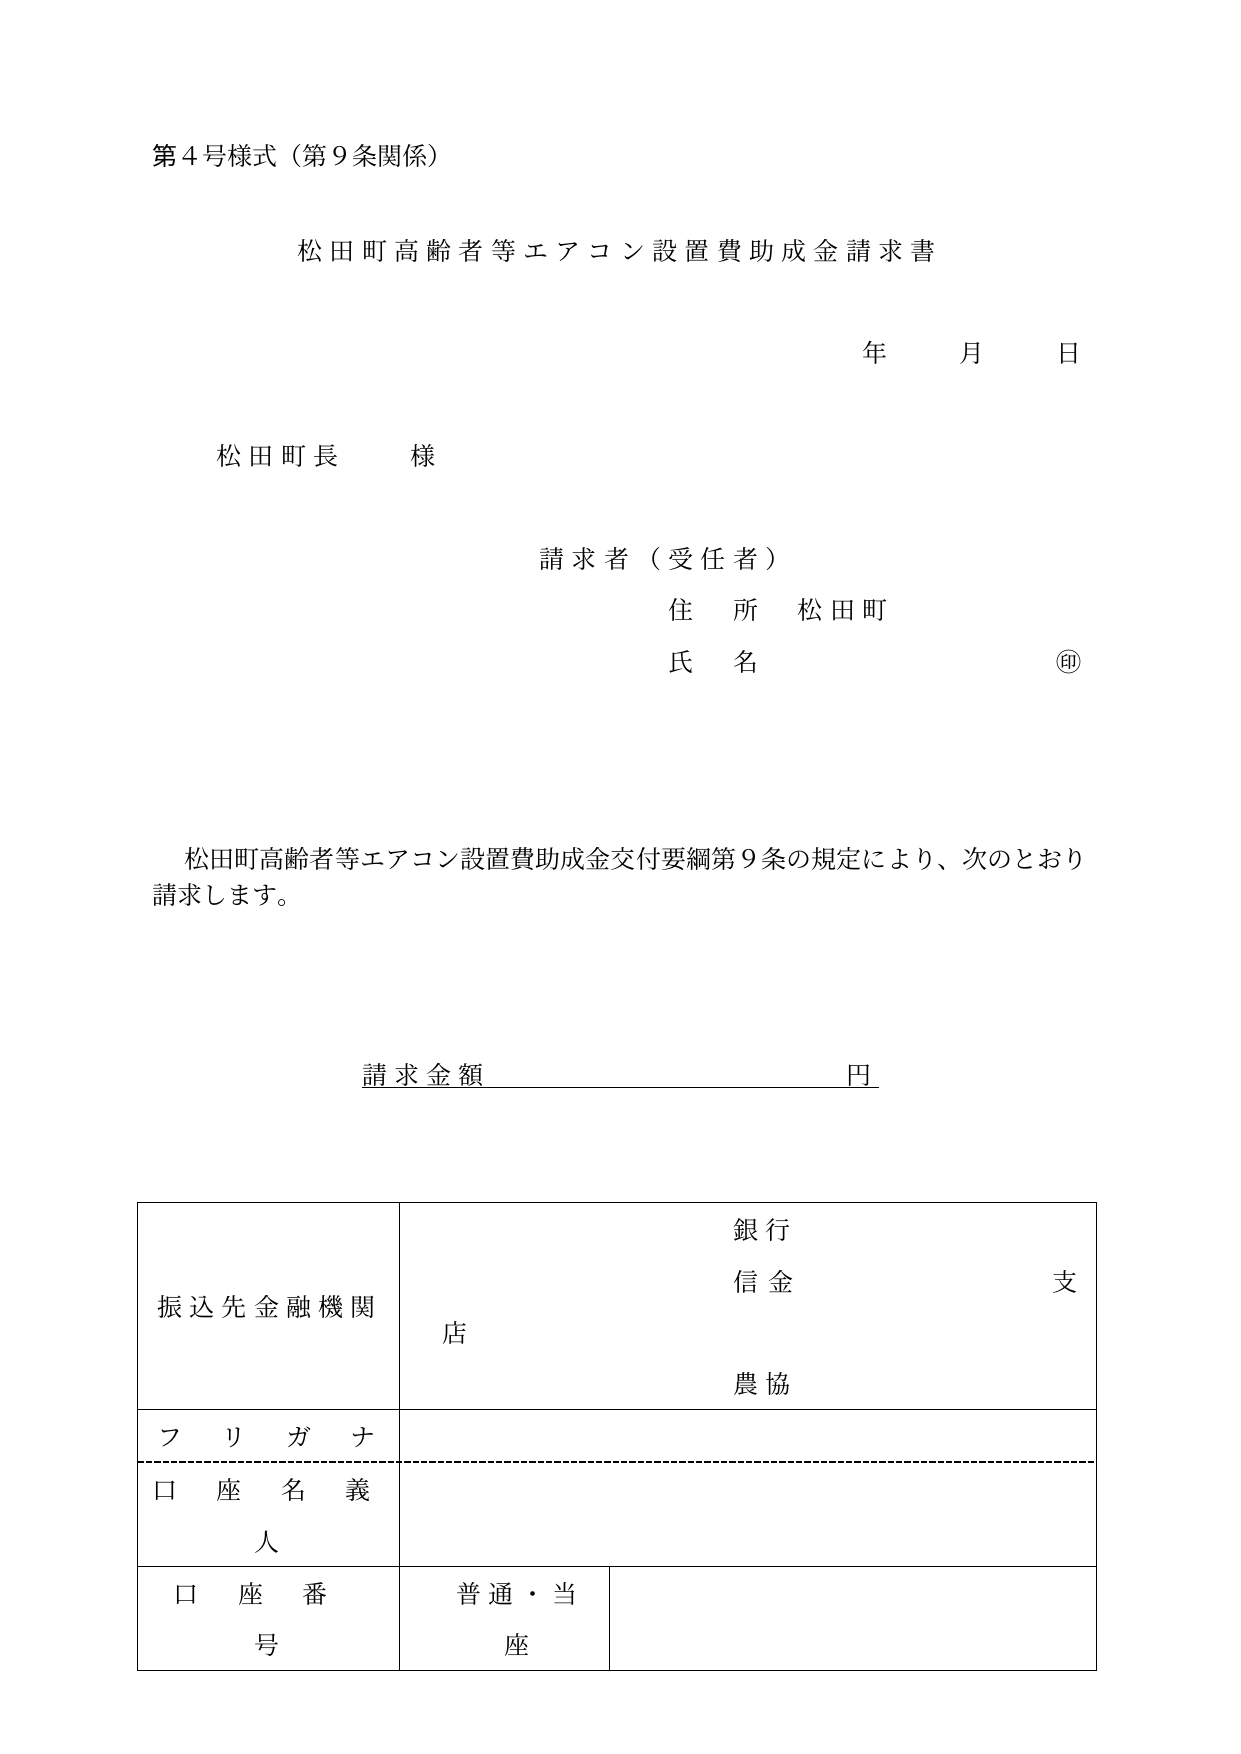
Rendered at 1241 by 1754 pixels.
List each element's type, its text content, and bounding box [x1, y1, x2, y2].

text 請求者（受任者） [152, 532, 1088, 583]
text 住 所 松田町 [152, 583, 1088, 634]
text 松田町長 様 [152, 429, 1088, 481]
table_header 銀行 信金 支店 農協 [400, 1203, 1096, 1409]
text 松田町高齢者等エアコン設置費助成金交付要綱第９条の規定により、次のとおり請求します。 [152, 839, 1088, 911]
text 年 月 日 [152, 326, 1088, 378]
table_cell [400, 1410, 1096, 1461]
text 氏 名 ㊞ [152, 634, 1088, 686]
table_cell [400, 1461, 1096, 1566]
table_cell [610, 1567, 1096, 1669]
table_header 振込先金融機関 [138, 1203, 399, 1409]
table_cell 普通・当座 [400, 1567, 609, 1669]
text 第４号様式（第９条関係） [152, 136, 1088, 172]
table_cell 口座番号 [138, 1567, 399, 1669]
table_cell フ リ ガ ナ [138, 1410, 399, 1461]
table_cell 口座名義人 [138, 1461, 399, 1566]
text 請求金額 円 [152, 1048, 1088, 1099]
text 松田町高齢者等エアコン設置費助成金請求書 [152, 224, 1088, 275]
